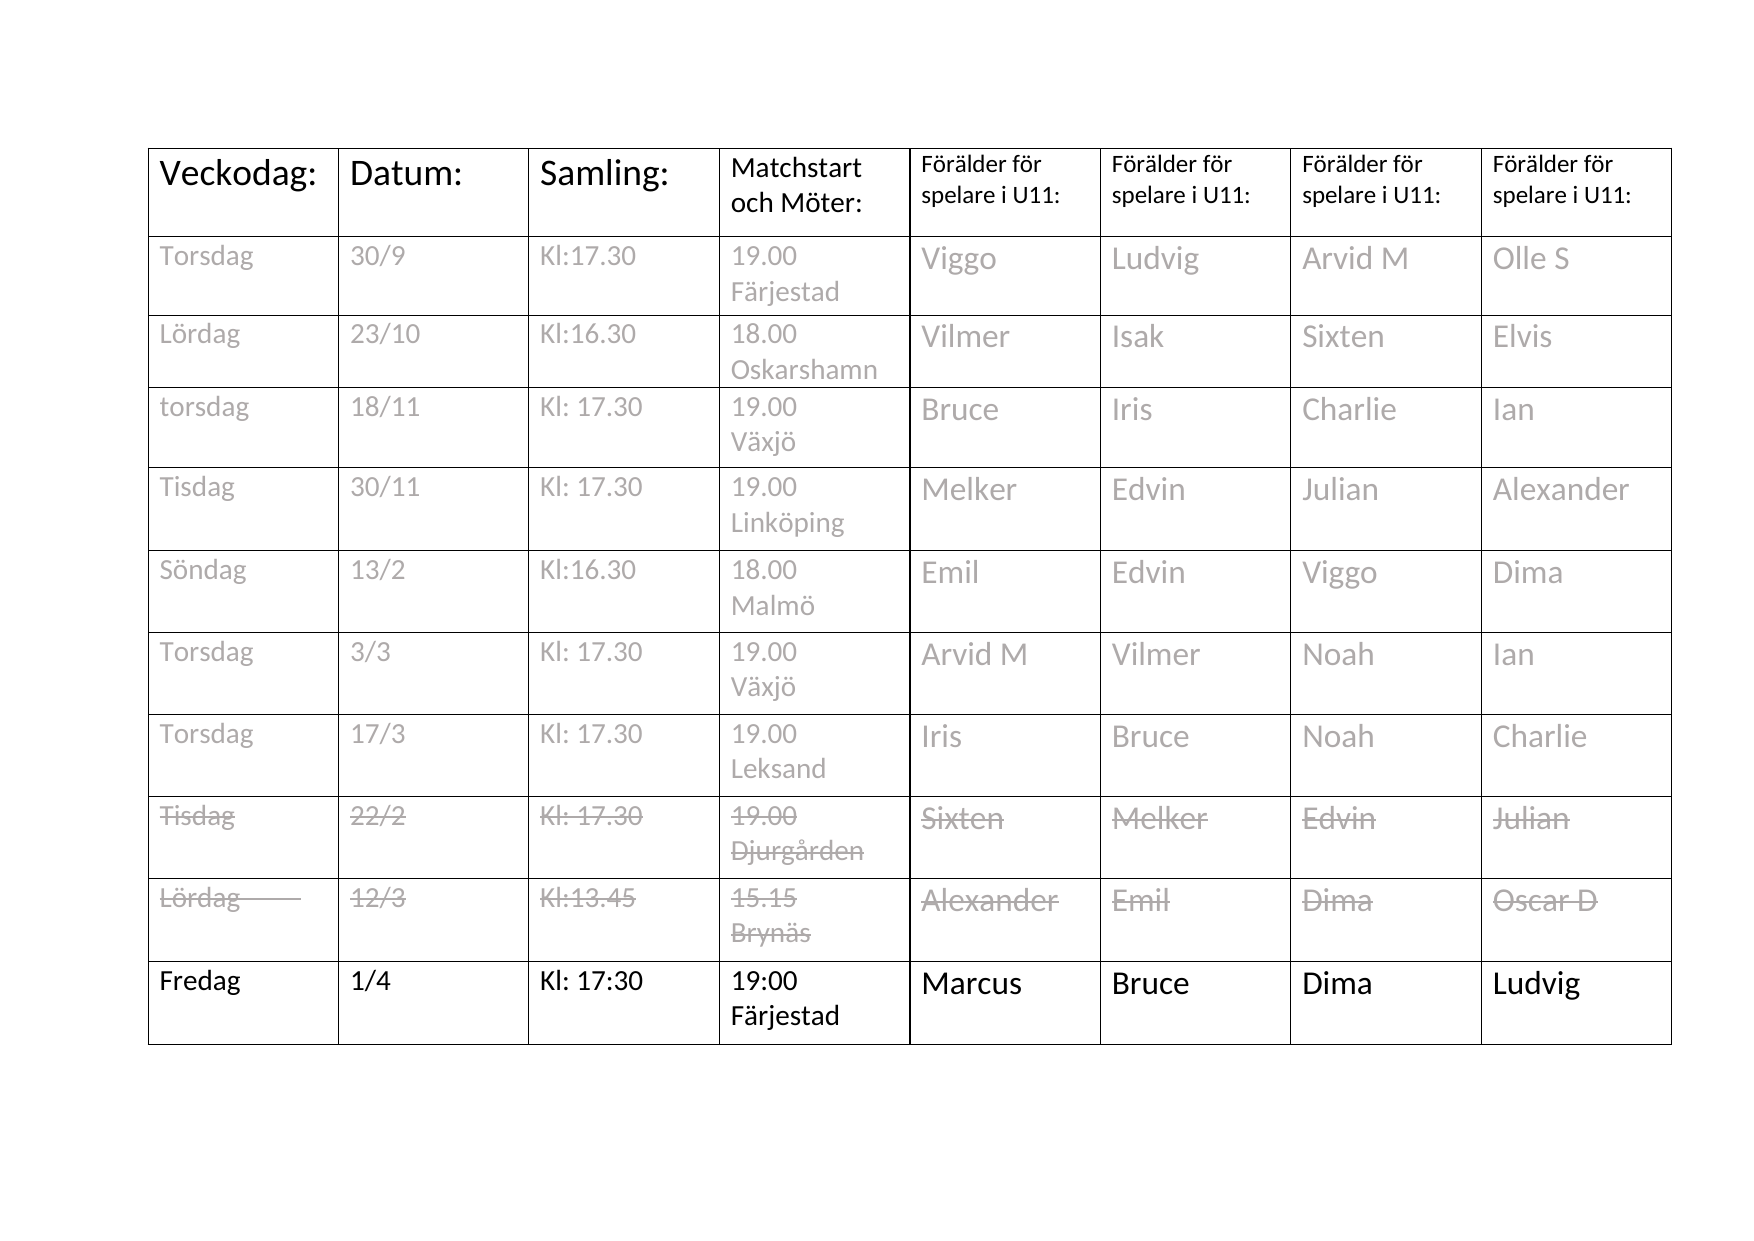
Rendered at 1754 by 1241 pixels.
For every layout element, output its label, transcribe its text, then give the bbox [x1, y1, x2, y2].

table_cell 19.00 Djurgården [720, 797, 909, 878]
table_cell Torsdag [149, 237, 338, 314]
table_cell Oscar D [1482, 879, 1671, 961]
table_cell 19.00 Linköping [720, 468, 909, 550]
table_cell Edvin [1101, 551, 1290, 632]
table_cell Lördag [149, 879, 338, 961]
table_cell Iris [1101, 388, 1290, 467]
table_cell Sixten [1291, 316, 1481, 387]
table_cell Ludvig [1482, 962, 1671, 1044]
table_cell Kl: 17.30 [529, 797, 719, 878]
table_cell 3/3 [339, 633, 528, 714]
table_header Förälder för spelare i U11: [911, 149, 1100, 236]
table_cell Vilmer [1101, 633, 1290, 714]
table_cell Charlie [1291, 388, 1481, 467]
table_cell Söndag [149, 551, 338, 632]
table_cell Dima [1291, 879, 1481, 961]
table_cell Charlie [1482, 715, 1671, 796]
table_cell 19:00 Färjestad [720, 962, 909, 1044]
table_cell torsdag [149, 388, 338, 467]
table_cell Isak [1101, 316, 1290, 387]
table_cell Viggo [1291, 551, 1481, 632]
table_header Förälder för spelare i U11: [1291, 149, 1481, 236]
table_header Förälder för spelare i U11: [1101, 149, 1290, 236]
table_cell 1/4 [339, 962, 528, 1044]
table_cell Iris [911, 715, 1100, 796]
table_header Matchstart och Möter: [720, 149, 909, 236]
table_cell Kl:16.30 [529, 316, 719, 387]
table_cell 19.00 Leksand [720, 715, 909, 796]
table_cell Kl: 17.30 [529, 633, 719, 714]
table_cell 18.00 Oskarshamn [720, 316, 909, 387]
table_cell Torsdag [149, 633, 338, 714]
table_cell 22/2 [339, 797, 528, 878]
table_cell 19.00 Färjestad [720, 237, 909, 314]
table_cell Kl:13.45 [529, 879, 719, 961]
table_cell Edvin [1291, 797, 1481, 878]
table_cell Kl: 17.30 [529, 715, 719, 796]
table_cell 12/3 [339, 879, 528, 961]
table_cell Kl:16.30 [529, 551, 719, 632]
table_cell Arvid M [1291, 237, 1481, 314]
table_cell Julian [1291, 468, 1481, 550]
table_cell Kl: 17.30 [529, 388, 719, 467]
table_cell Dima [1291, 962, 1481, 1044]
table_cell Fredag [149, 962, 338, 1044]
table_cell 23/10 [339, 316, 528, 387]
table_header Datum: [339, 149, 528, 236]
table_header Förälder för spelare i U11: [1482, 149, 1671, 236]
table_cell Ian [1482, 633, 1671, 714]
table_cell 19.00 Växjö [720, 388, 909, 467]
table_cell 13/2 [339, 551, 528, 632]
table_cell Elvis [1482, 316, 1671, 387]
table_cell Melker [911, 468, 1100, 550]
table_cell Emil [1101, 879, 1290, 961]
table_cell Alexander [911, 879, 1100, 961]
table_cell Olle S [1482, 237, 1671, 314]
table_cell Alexander [1482, 468, 1671, 550]
table_cell Emil [911, 551, 1100, 632]
table_cell Julian [1482, 797, 1671, 878]
table_cell Ludvig [1101, 237, 1290, 314]
table_cell Arvid M [911, 633, 1100, 714]
table_cell Bruce [911, 388, 1100, 467]
table_cell Bruce [1101, 962, 1290, 1044]
table_cell Kl: 17:30 [529, 962, 719, 1044]
table_cell 15.15 Brynäs [720, 879, 909, 961]
table_cell 17/3 [339, 715, 528, 796]
table_cell Noah [1291, 633, 1481, 714]
table_cell Edvin [1101, 468, 1290, 550]
table_cell 30/11 [339, 468, 528, 550]
table_cell 19.00 Växjö [720, 633, 909, 714]
table_cell Tisdag [149, 468, 338, 550]
table_cell 30/9 [339, 237, 528, 314]
table_header Samling: [529, 149, 719, 236]
table_cell Noah [1291, 715, 1481, 796]
table_cell Marcus [911, 962, 1100, 1044]
table_cell Lördag [149, 316, 338, 387]
table_cell Torsdag [149, 715, 338, 796]
table_cell Kl: 17.30 [529, 468, 719, 550]
table_cell Viggo [911, 237, 1100, 314]
table_cell Vilmer [911, 316, 1100, 387]
table_cell 18/11 [339, 388, 528, 467]
table_cell Ian [1482, 388, 1671, 467]
table_cell Dima [1482, 551, 1671, 632]
table_cell Kl:17.30 [529, 237, 719, 314]
table_cell 18.00 Malmö [720, 551, 909, 632]
table_cell Sixten [911, 797, 1100, 878]
table_cell Tisdag [149, 797, 338, 878]
table_header Veckodag: [149, 149, 338, 236]
table_cell Bruce [1101, 715, 1290, 796]
table_cell Melker [1101, 797, 1290, 878]
